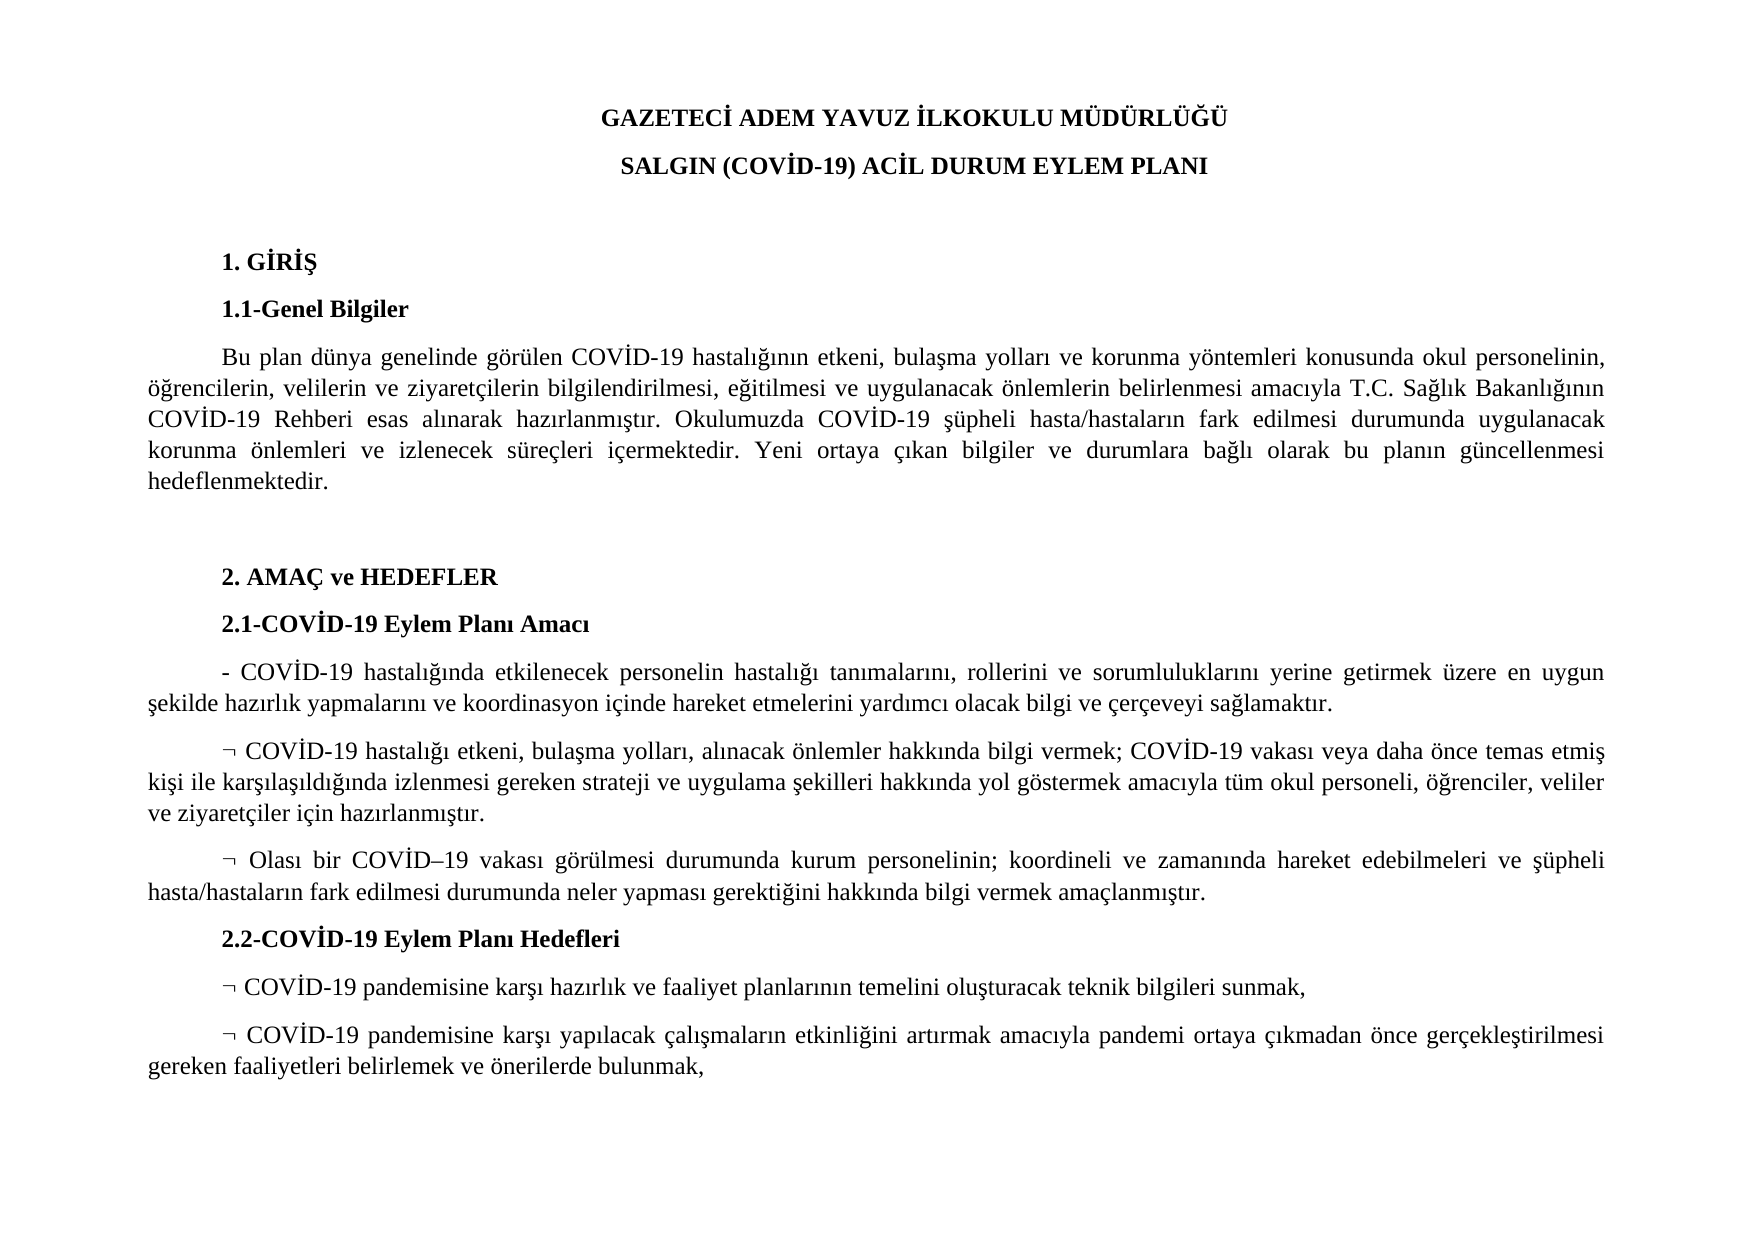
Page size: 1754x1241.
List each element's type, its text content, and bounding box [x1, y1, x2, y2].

text 2. AMAÇ ve HEDEFLER [148, 562, 1606, 590]
text SALGIN (COVİD-19) ACİL DURUM EYLEM PLANI [223, 151, 1606, 180]
text GAZETECİ ADEM YAVUZ İLKOKULU MÜDÜRLÜĞÜ [223, 103, 1606, 132]
text Bu plan dünya genelinde görülen COVİD-19 hastalığının etkeni, bulaşma yolları ve korunma yöntemleri konusunda okul personelinin, öğrencilerin, velilerin ve ziyaretçilerin bilgilendirilmesi, eğitilmesi ve uygulanacak önlemlerin belirlenmesi amacıyla T.C. Sağlık Bakanlığının COVİD-19 Rehberi esas alınarak hazırlanmıştır. Okulumuzda COVİD-19 şüpheli hasta/hastaların fark edilmesi durumunda uygulanacak korunma önlemleri ve izlenecek süreçleri içermektedir. Yeni ortaya çıkan bilgiler ve durumlara bağlı olarak bu planın güncellenmesi hedeflenmektedir. [148, 342, 1606, 495]
text 1. GİRİŞ [148, 247, 1606, 275]
text - COVİD-19 hastalığında etkilenecek personelin hastalığı tanımalarını, rollerini ve sorumluluklarını yerine getirmek üzere en uygun şekilde hazırlık yapmalarını ve koordinasyon içinde hareket etmelerini yardımcı olacak bilgi ve çerçeveyi sağlamaktır. [148, 657, 1606, 717]
text COVİD-19 pandemisine karşı hazırlık ve faaliyet planlarının temelini oluşturacak teknik bilgileri sunmak, [148, 972, 1606, 1001]
text 1.1-Genel Bilgiler [148, 294, 1606, 323]
text 2.2-COVİD-19 Eylem Planı Hedefleri [148, 924, 1606, 953]
text COVİD-19 pandemisine karşı yapılacak çalışmaların etkinliğini artırmak amacıyla pandemi ortaya çıkmadan önce gerçekleştirilmesi gereken faaliyetleri belirlemek ve önerilerde bulunmak, [148, 1020, 1606, 1079]
text 2.1-COVİD-19 Eylem Planı Amacı [148, 609, 1606, 638]
text COVİD-19 hastalığı etkeni, bulaşma yolları, alınacak önlemler hakkında bilgi vermek; COVİD-19 vakası veya daha önce temas etmiş kişi ile karşılaşıldığında izlenmesi gereken strateji ve uygulama şekilleri hakkında yol göstermek amacıyla tüm okul personeli, öğrenciler, veliler ve ziyaretçiler için hazırlanmıştır. [148, 736, 1606, 827]
text Olası bir COVİD–19 vakası görülmesi durumunda kurum personelinin; koordineli ve zamanında hareket edebilmeleri ve şüpheli hasta/hastaların fark edilmesi durumunda neler yapması gerektiğini hakkında bilgi vermek amaçlanmıştır. [148, 846, 1606, 905]
